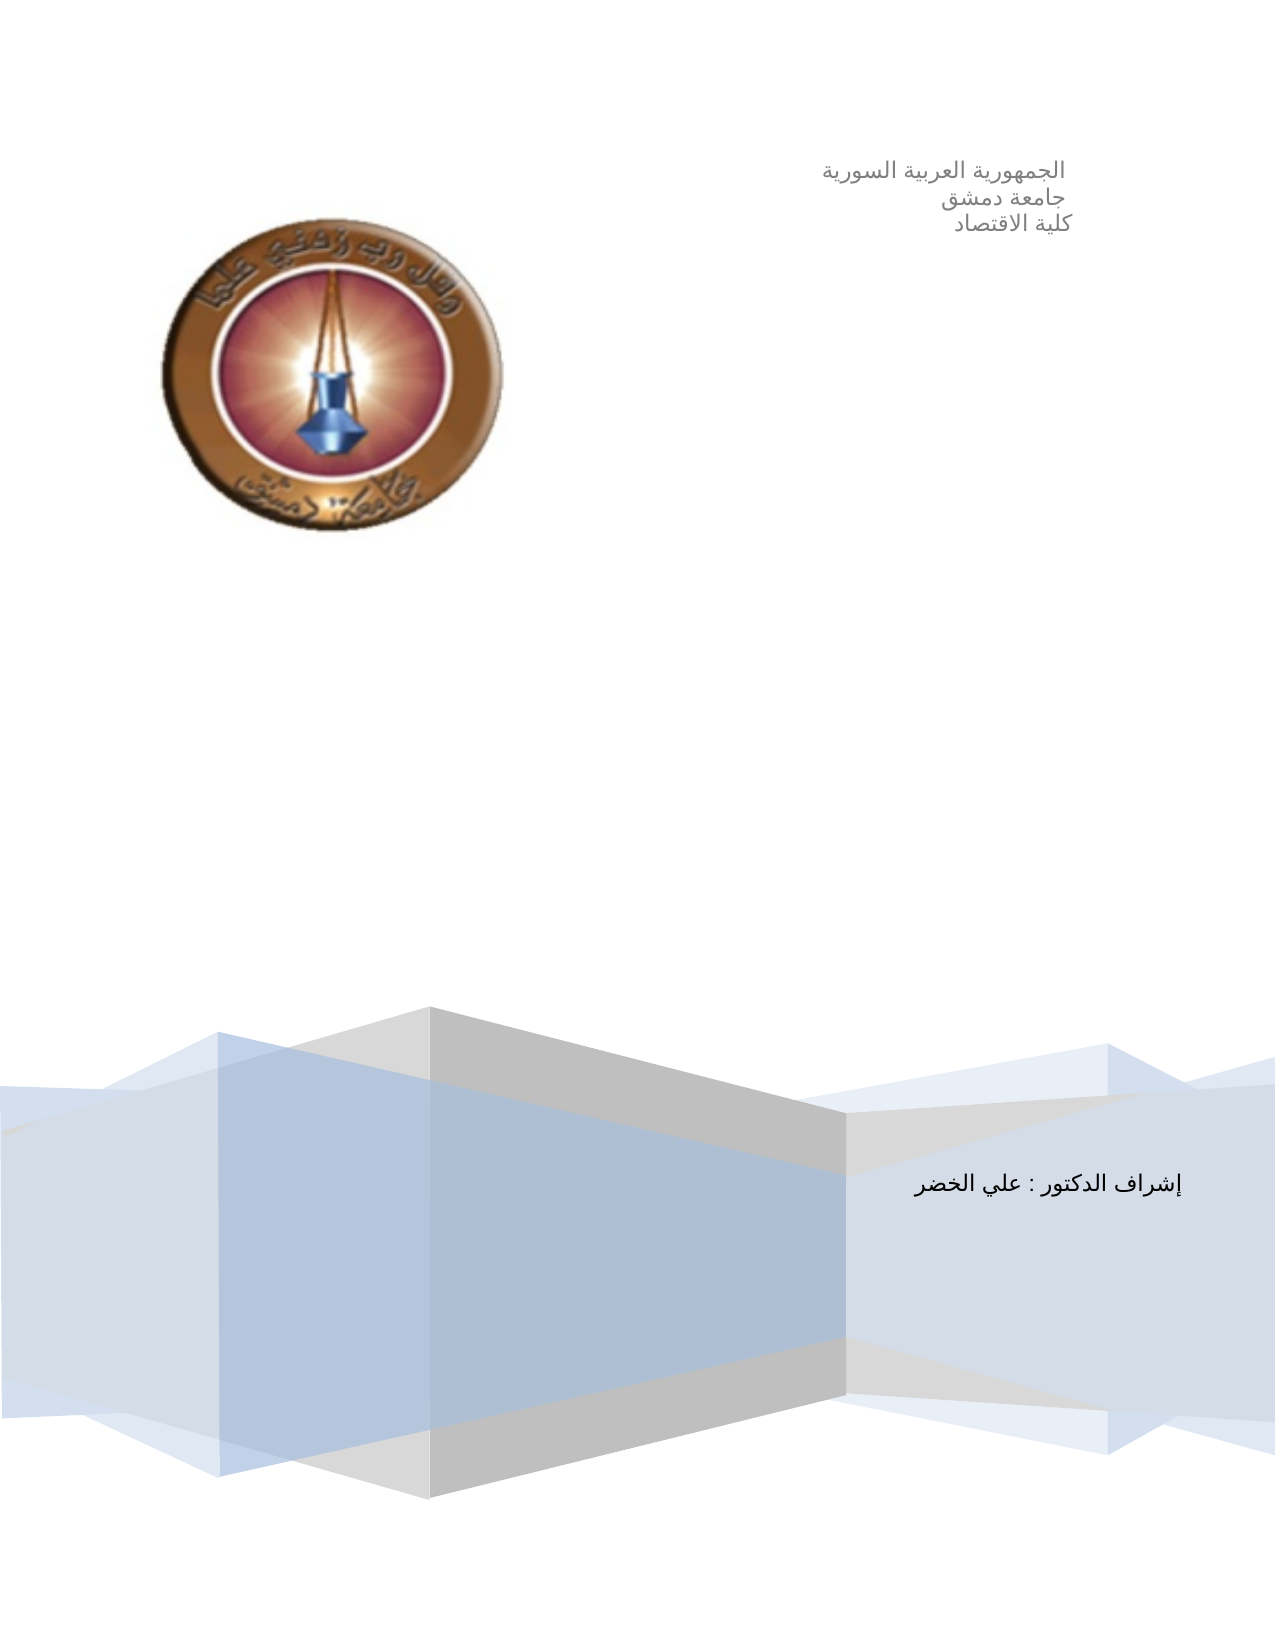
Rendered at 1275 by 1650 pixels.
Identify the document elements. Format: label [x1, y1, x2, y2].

picture [150, 203, 513, 541]
